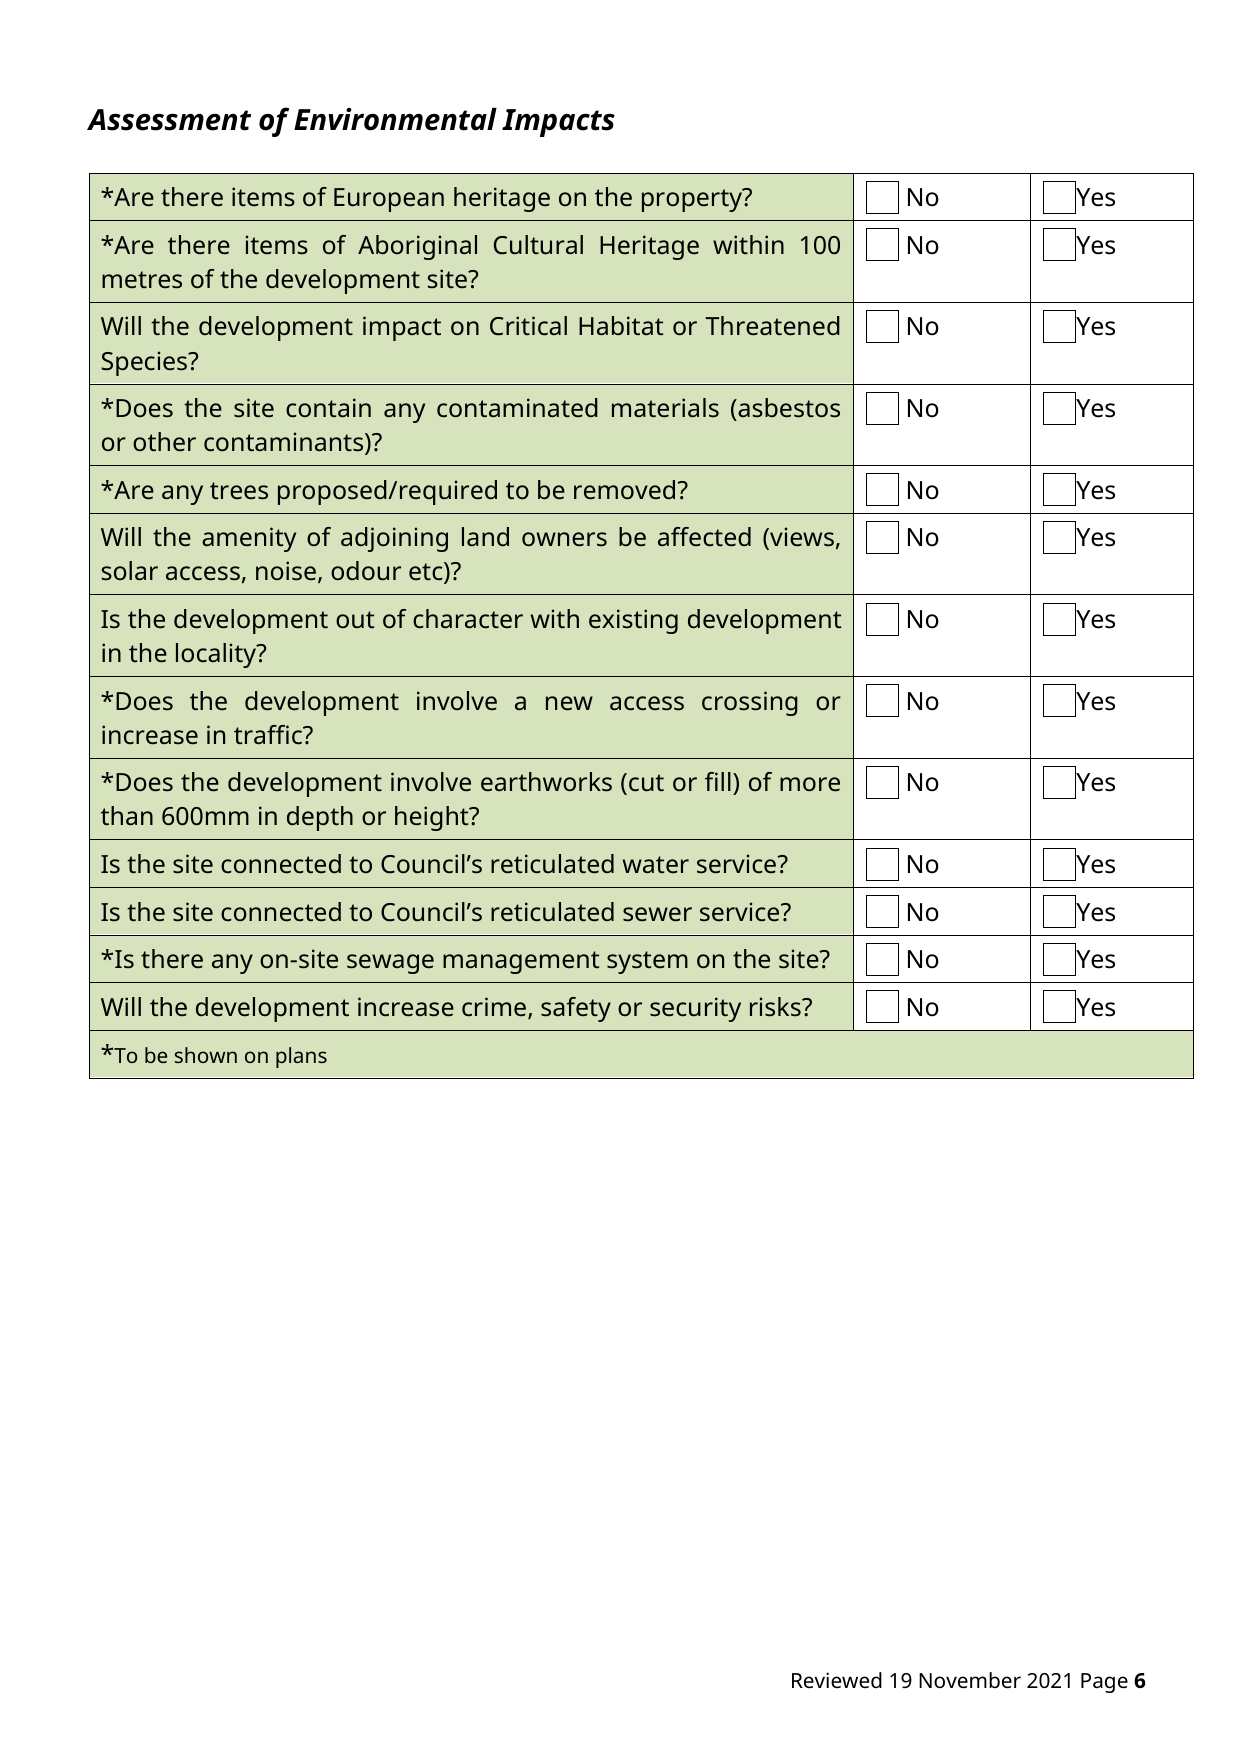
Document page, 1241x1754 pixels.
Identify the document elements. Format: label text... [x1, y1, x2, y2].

table_cell Will the development impact on Critical Habitat or Threatened Species? [90, 303, 853, 383]
table_cell Yes [1031, 514, 1193, 594]
table_cell *To be shown on plans [90, 1031, 1193, 1077]
table_cell No [854, 983, 1030, 1030]
table_cell Is the site connected to Council’s reticulated sewer service? [90, 888, 853, 934]
table_cell No [854, 840, 1030, 887]
table_cell Is the site connected to Council’s reticulated water service? [90, 840, 853, 887]
table_cell *Does the development involve earthworks (cut or fill) of more than 600mm in depth or height? [90, 759, 853, 839]
table_cell Yes [1031, 466, 1193, 513]
table_cell Is the development out of character with existing development in the locality? [90, 595, 853, 676]
table_cell No [854, 466, 1030, 513]
table_cell Yes [1031, 385, 1193, 465]
table_cell No [854, 595, 1030, 676]
table_cell No [854, 936, 1030, 982]
table_cell Will the amenity of adjoining land owners be affected (views, solar access, noise, odour etc)? [90, 514, 853, 594]
table_cell Yes [1031, 595, 1193, 676]
table_cell Yes [1031, 303, 1193, 383]
table_header Yes [1031, 174, 1193, 220]
text Assessment of Environmental Impacts [89, 99, 1146, 138]
table_cell *Are any trees proposed/required to be removed? [90, 466, 853, 513]
table_cell *Are there items of Aboriginal Cultural Heritage within 100 metres of the development site? [90, 221, 853, 302]
table_cell Yes [1031, 677, 1193, 758]
table_cell No [854, 303, 1030, 383]
table_cell No [854, 888, 1030, 934]
table_cell *Does the development involve a new access crossing or increase in traffic? [90, 677, 853, 758]
table_cell Yes [1031, 936, 1193, 982]
table_cell No [854, 677, 1030, 758]
table_cell No [854, 514, 1030, 594]
table_cell *Is there any on-site sewage management system on the site? [90, 936, 853, 982]
table_cell Will the development increase crime, safety or security risks? [90, 983, 853, 1030]
table_cell Yes [1031, 888, 1193, 934]
table_cell No [854, 385, 1030, 465]
table_cell *Does the site contain any contaminated materials (asbestos or other contaminants)? [90, 385, 853, 465]
table_cell Yes [1031, 840, 1193, 887]
table_cell Yes [1031, 221, 1193, 302]
table_cell No [854, 759, 1030, 839]
table_header *Are there items of European heritage on the property? [90, 174, 853, 220]
table_cell Yes [1031, 759, 1193, 839]
table_cell Yes [1031, 983, 1193, 1030]
table_cell No [854, 221, 1030, 302]
table_header No [854, 174, 1030, 220]
